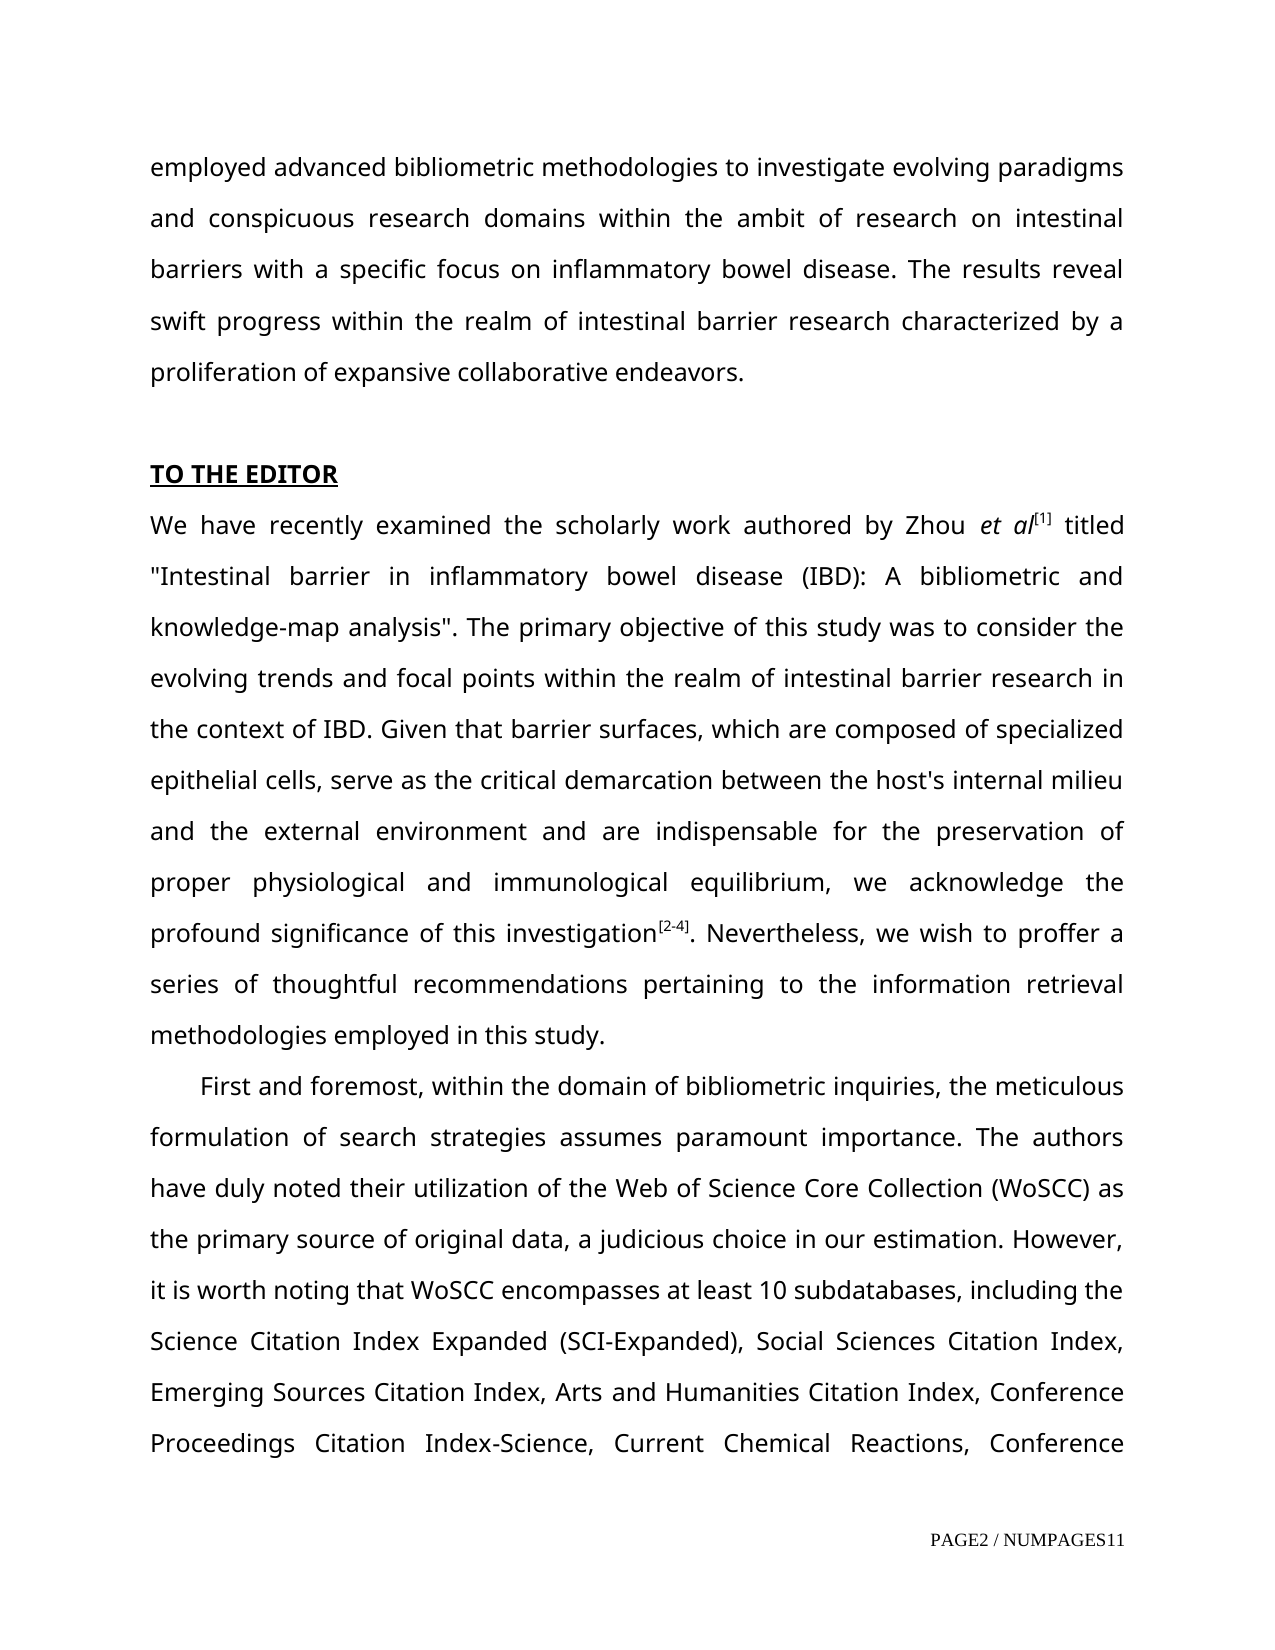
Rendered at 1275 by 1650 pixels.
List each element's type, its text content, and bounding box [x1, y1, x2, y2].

text TO THE EDITOR [150, 456, 1125, 490]
text We have recently examined the scholarly work authored by Zhou et al[1] titled "Intestinal barrier in inflammatory bowel disease (IBD): A bibliometric and knowledge-map analysis". The primary objective of this study was to consider the evolving trends and focal points within the realm of intestinal barrier research in the context of IBD. Given that barrier surfaces, which are composed of specialized epithelial cells, serve as the critical demarcation between the host's internal milieu and the external environment and are indispensable for the preservation of proper physiological and immunological equilibrium, we acknowledge the profound significance of this investigation[2-4]. Nevertheless, we wish to proffer a series of thoughtful recommendations pertaining to the information retrieval methodologies employed in this study. [150, 507, 1125, 1052]
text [150, 1069, 1125, 1460]
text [150, 150, 1125, 388]
